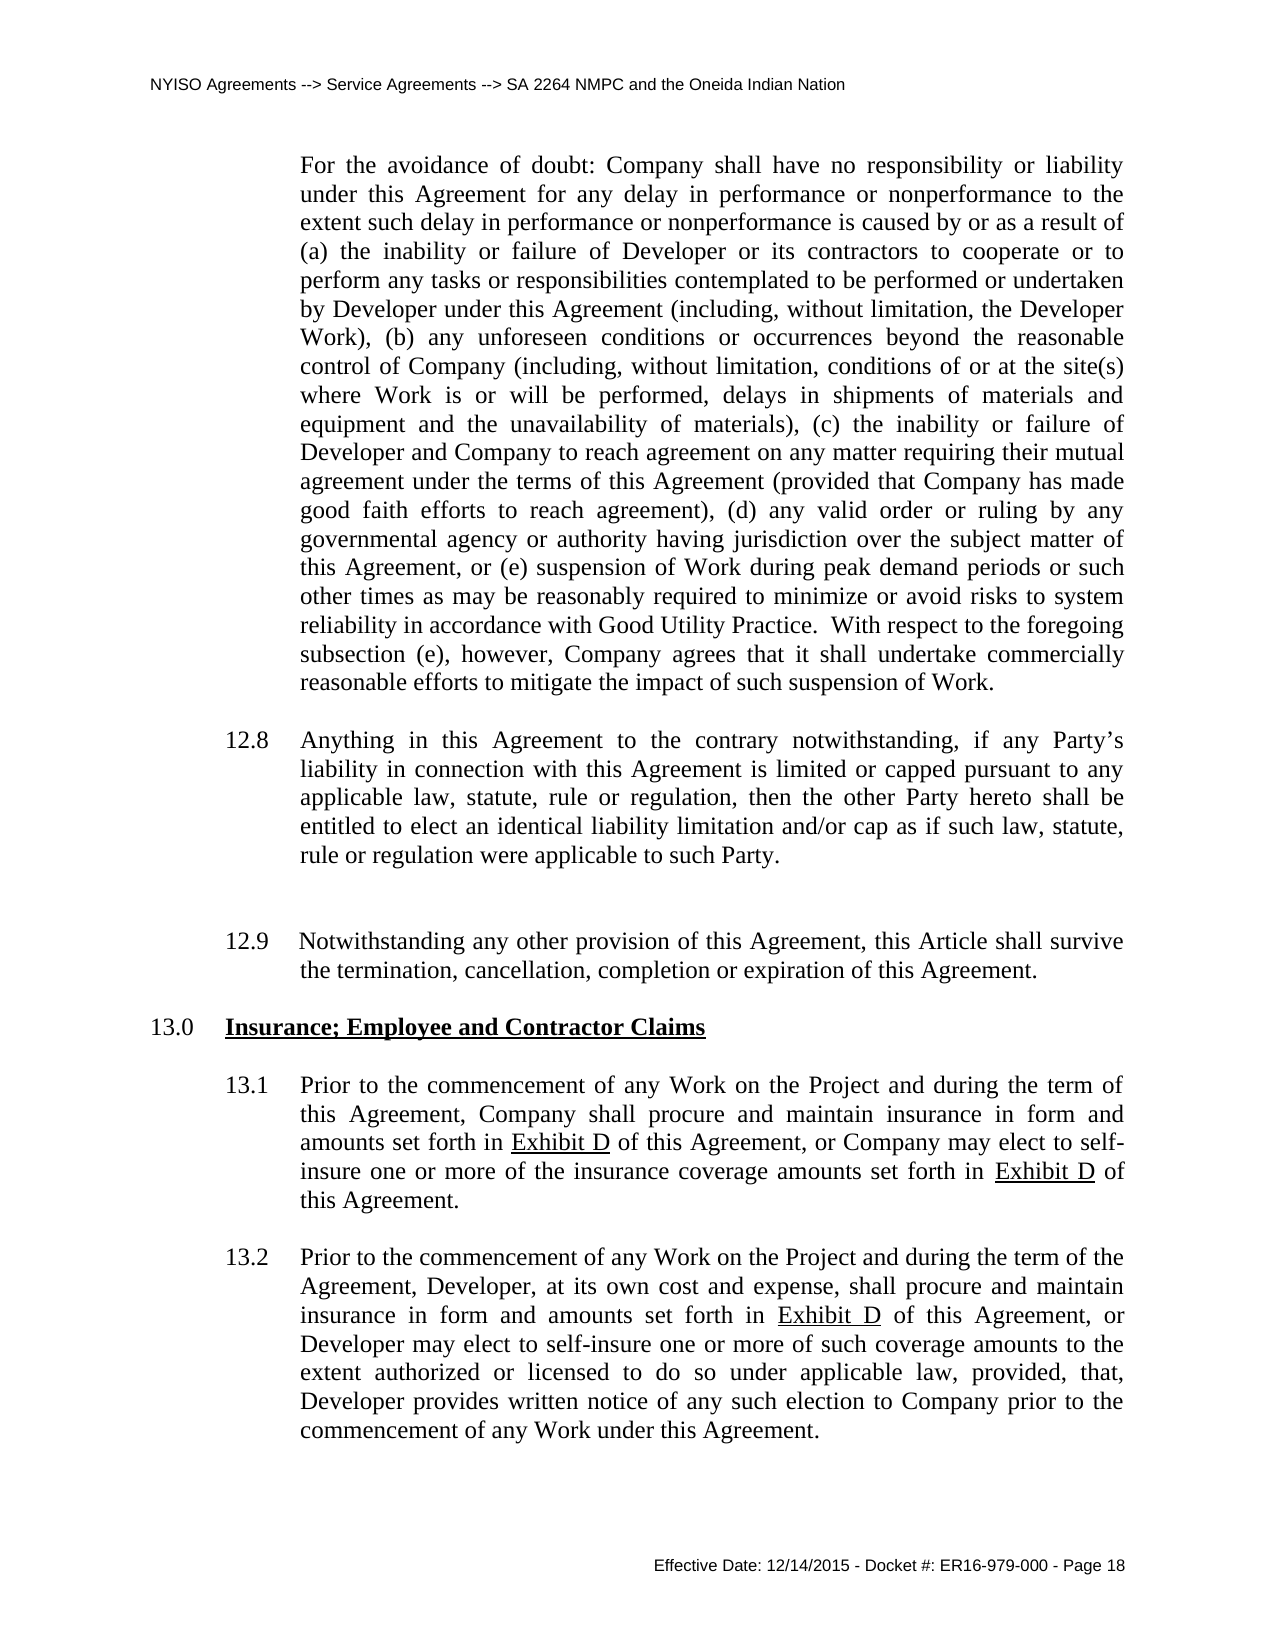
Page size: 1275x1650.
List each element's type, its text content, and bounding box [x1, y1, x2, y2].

text 12.8 Anything in this Agreement to the contrary notwithstanding, if any Party’s liability in connection with this Agreement is limited or capped pursuant to any applicable law, statute, rule or regulation, then the other Party hereto shall be entitled to elect an identical liability limitation and/or cap as if such law, statute, rule or regulation were applicable to such Party. [225, 725, 1125, 869]
text 13.0 Insurance; Employee and Contractor Claims [150, 1012, 1125, 1041]
text 13.1 Prior to the commencement of any Work on the Project and during the term of this Agreement, Company shall procure and maintain insurance in form and amounts set forth in Exhibit D of this Agreement, or Company may elect to self-insure one or more of the insurance coverage amounts set forth in Exhibit D of this Agreement. [225, 1070, 1125, 1214]
text For the avoidance of doubt: Company shall have no responsibility or liability under this Agreement for any delay in performance or nonperformance to the extent such delay in performance or nonperformance is caused by or as a result of (a) the inability or failure of Developer or its contractors to cooperate or to perform any tasks or responsibilities contemplated to be performed or undertaken by Developer under this Agreement (including, without limitation, the Developer Work), (b) any unforeseen conditions or occurrences beyond the reasonable control of Company (including, without limitation, conditions of or at the site(s) where Work is or will be performed, delays in shipments of materials and equipment and the unavailability of materials), (c) the inability or failure of Developer and Company to reach agreement on any matter requiring their mutual agreement under the terms of this Agreement (provided that Company has made good faith efforts to reach agreement), (d) any valid order or ruling by any governmental agency or authority having jurisdiction over the subject matter of this Agreement, or (e) suspension of Work during peak demand periods or such other times as may be reasonably required to minimize or avoid risks to system reliability in accordance with Good Utility Practice. With respect to the foregoing subsection (e), however, Company agrees that it shall undertake commercially reasonable efforts to mitigate the impact of such suspension of Work. [300, 150, 1125, 696]
text 13.2 Prior to the commencement of any Work on the Project and during the term of the Agreement, Developer, at its own cost and expense, shall procure and maintain insurance in form and amounts set forth in Exhibit D of this Agreement, or Developer may elect to self-insure one or more of such coverage amounts to the extent authorized or licensed to do so under applicable law, provided, that, Developer provides written notice of any such election to Company prior to the commencement of any Work under this Agreement. [225, 1242, 1125, 1444]
text 12.9 Notwithstanding any other provision of this Agreement, this Article shall survive the termination, cancellation, completion or expiration of this Agreement. [225, 926, 1125, 984]
